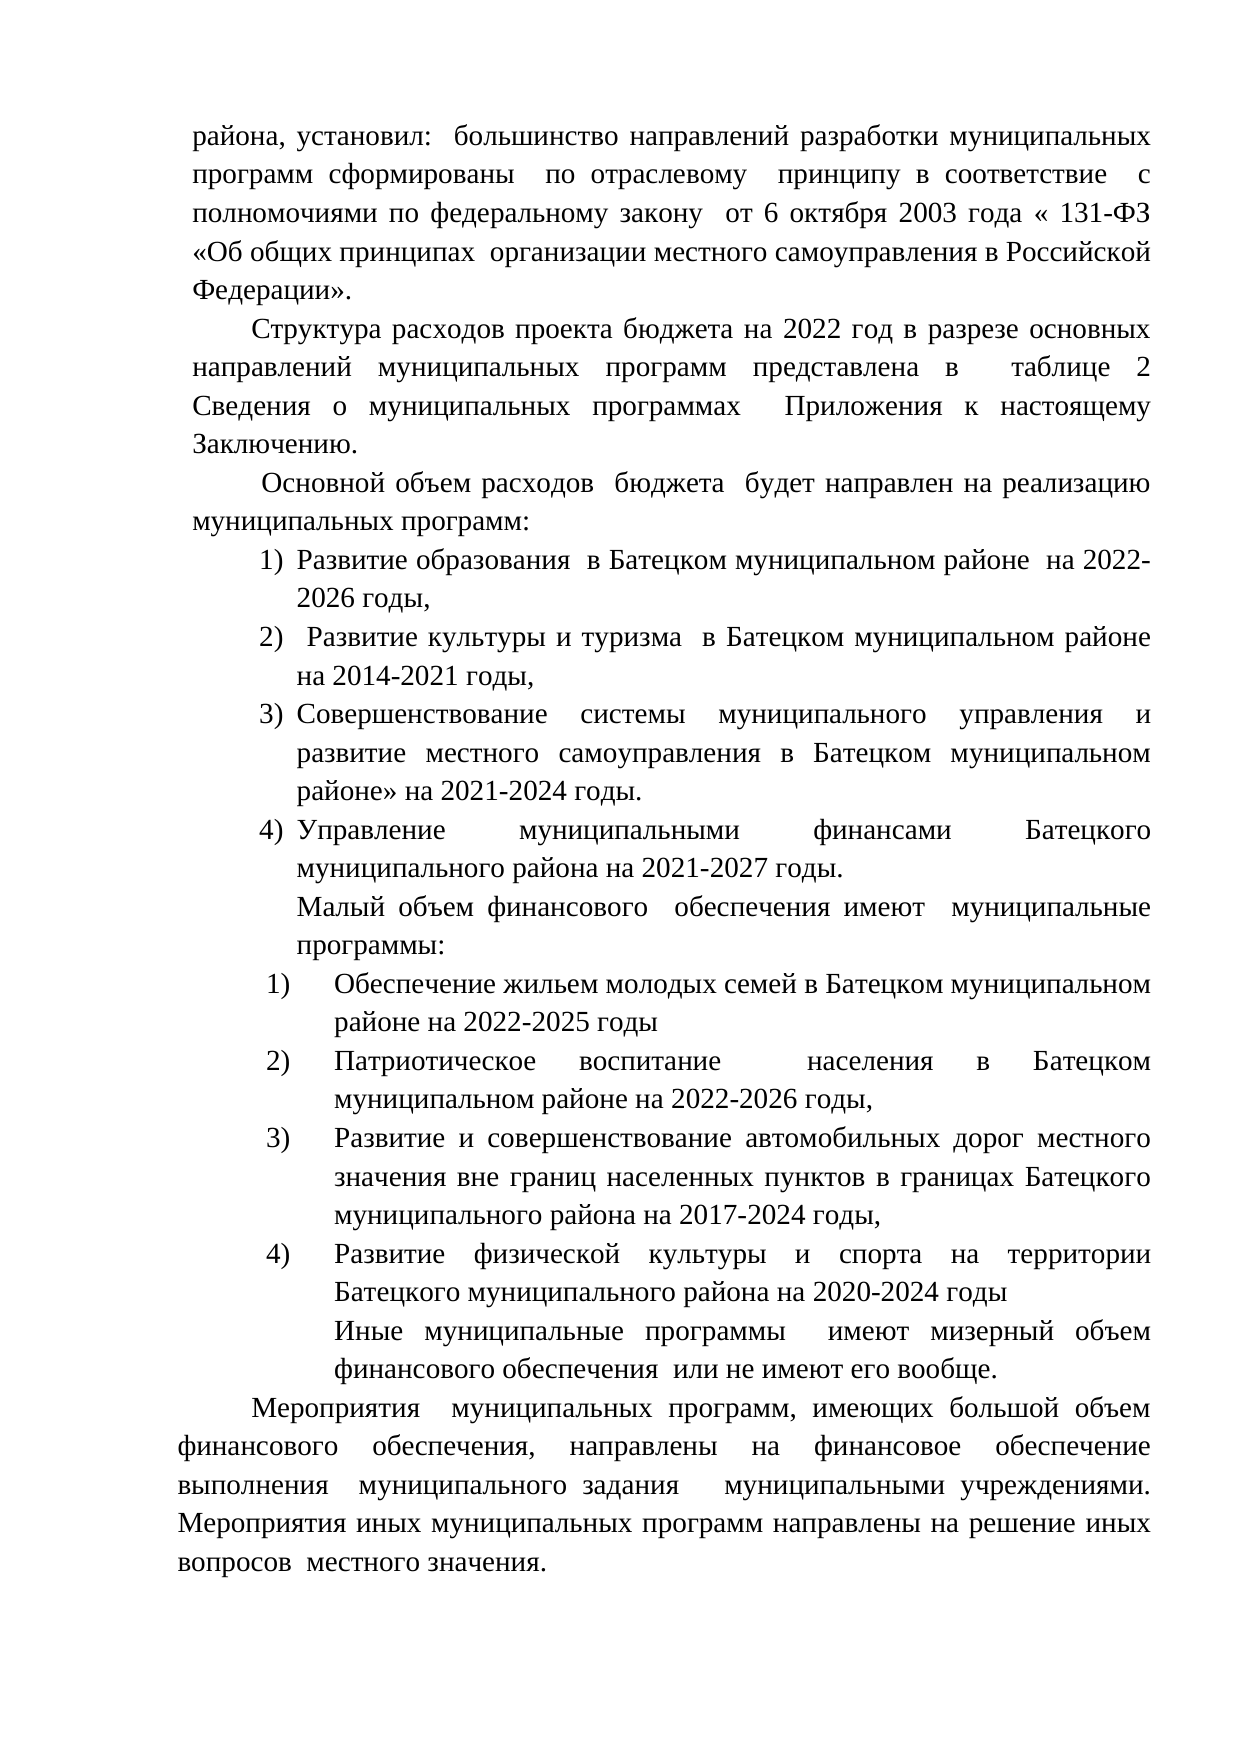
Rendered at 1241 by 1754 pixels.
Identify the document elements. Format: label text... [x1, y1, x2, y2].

text Основной объем расходов бюджета будет направлен на реализацию муниципальных программ: [192, 465, 1152, 537]
list Развитие физической культуры и спорта на территории Батецкого муниципального района на 2020-2024 годы [266, 1236, 1152, 1308]
list Иные муниципальные программы имеют мизерный объем финансового обеспечения или не имеют его вообще. [334, 1313, 1152, 1385]
list Развитие образования в Батецком муниципальном районе на 2022-2026 годы, [259, 542, 1152, 614]
list Управление муниципальными финансами Батецкого муниципального района на 2021-2027 годы. [259, 812, 1152, 884]
list Развитие культуры и туризма в Батецком муниципальном районе на 2014-2021 годы, [259, 619, 1152, 691]
list Мероприятия муниципальных программ, имеющих большой объем финансового обеспечения, направлены на финансовое обеспечение выполнения муниципального задания муниципальными учреждениями. Мероприятия иных муниципальных программ направлены на решение иных вопросов местного значения. [177, 1390, 1152, 1578]
list Патриотическое воспитание населения в Батецком муниципальном районе на 2022-2026 годы, [266, 1043, 1152, 1115]
list Обеспечение жильем молодых семей в Батецком муниципальном районе на 2022-2025 годы [266, 966, 1152, 1038]
text Структура расходов проекта бюджета на 2022 год в разрезе основных направлений муниципальных программ представлена в таблице 2 Сведения о муниципальных программах Приложения к настоящему Заключению. [192, 311, 1152, 460]
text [192, 118, 1152, 306]
list Развитие и совершенствование автомобильных дорог местного значения вне границ населенных пунктов в границах Батецкого муниципального района на 2017-2024 годы, [266, 1120, 1152, 1231]
list Малый объем финансового обеспечения имеют муниципальные программы: [296, 889, 1152, 961]
list Совершенствование системы муниципального управления и развитие местного самоуправления в Батецком муниципальном районе» на 2021-2024 годы. [259, 696, 1152, 807]
